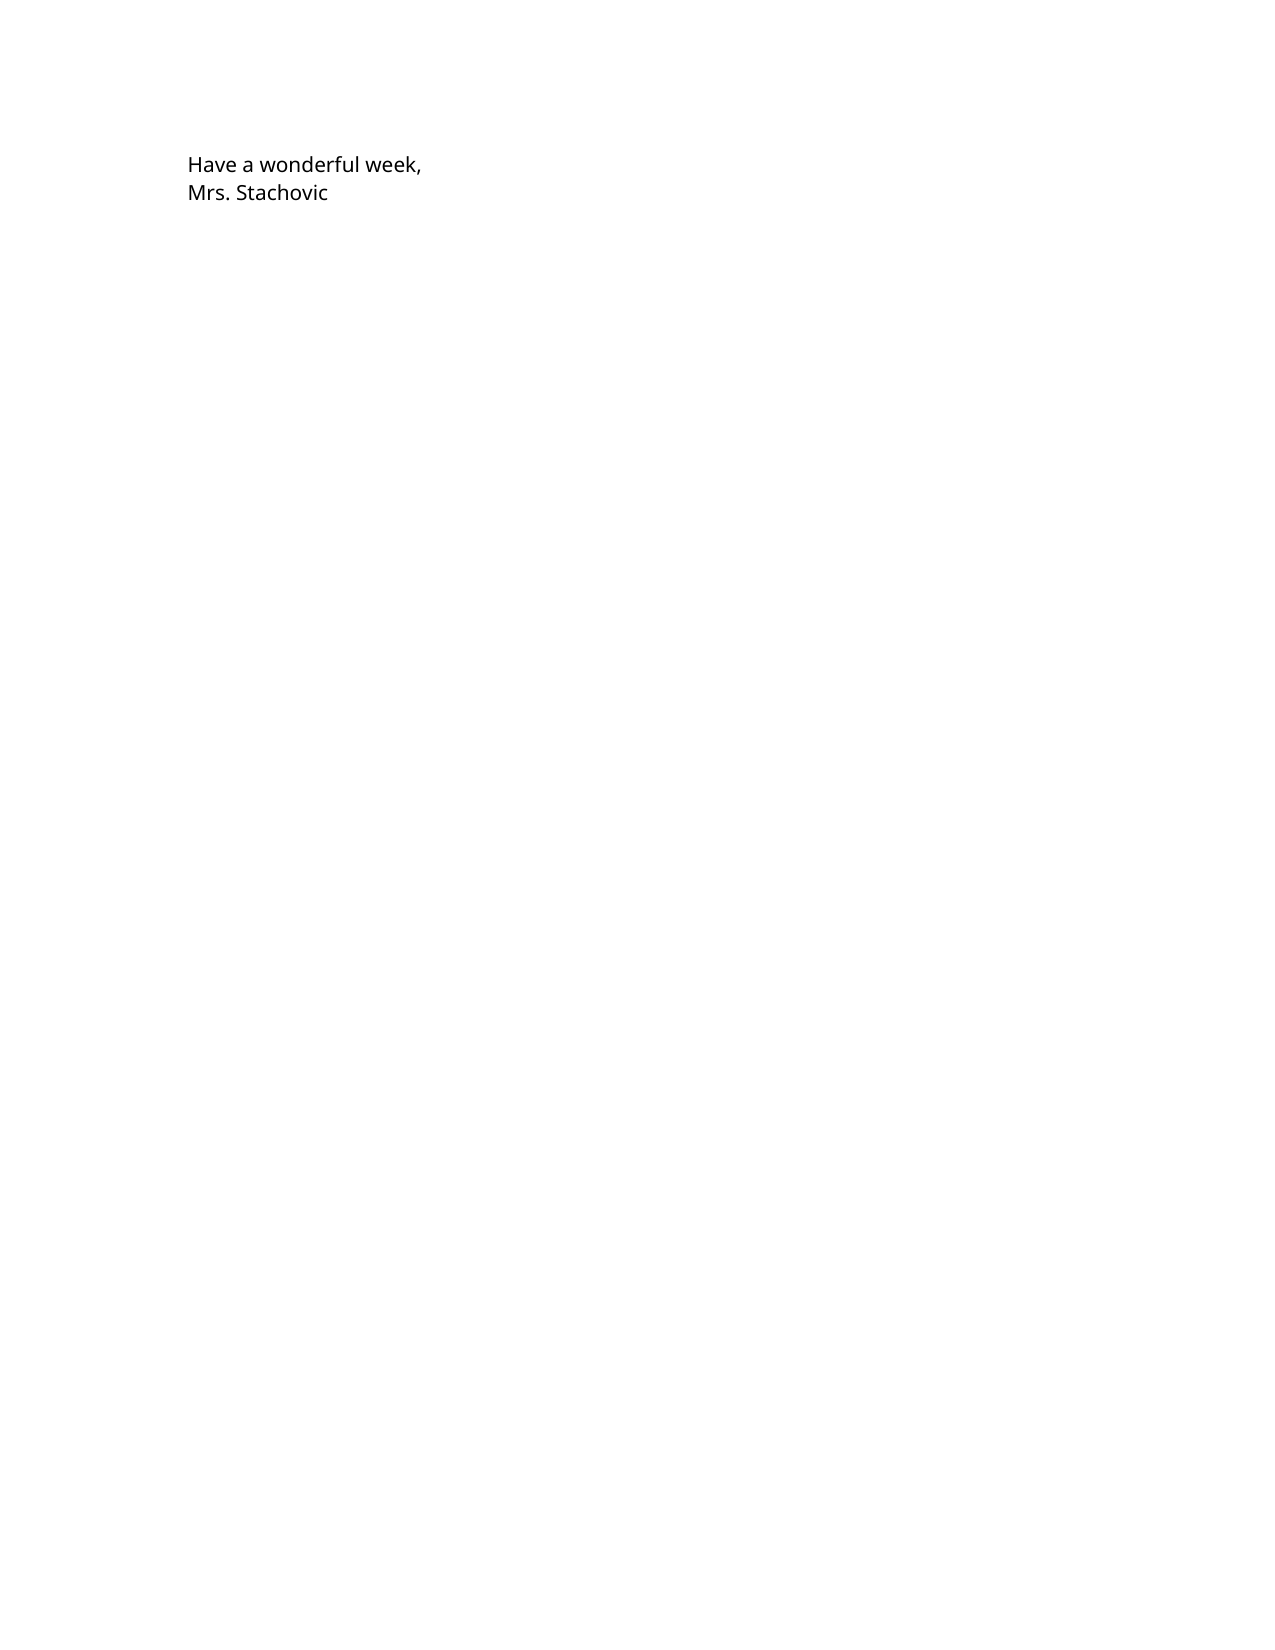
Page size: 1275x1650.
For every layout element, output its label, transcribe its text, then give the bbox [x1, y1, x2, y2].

text Mrs. Stachovic [187, 178, 1087, 207]
text Have a wonderful week, [187, 150, 1087, 178]
